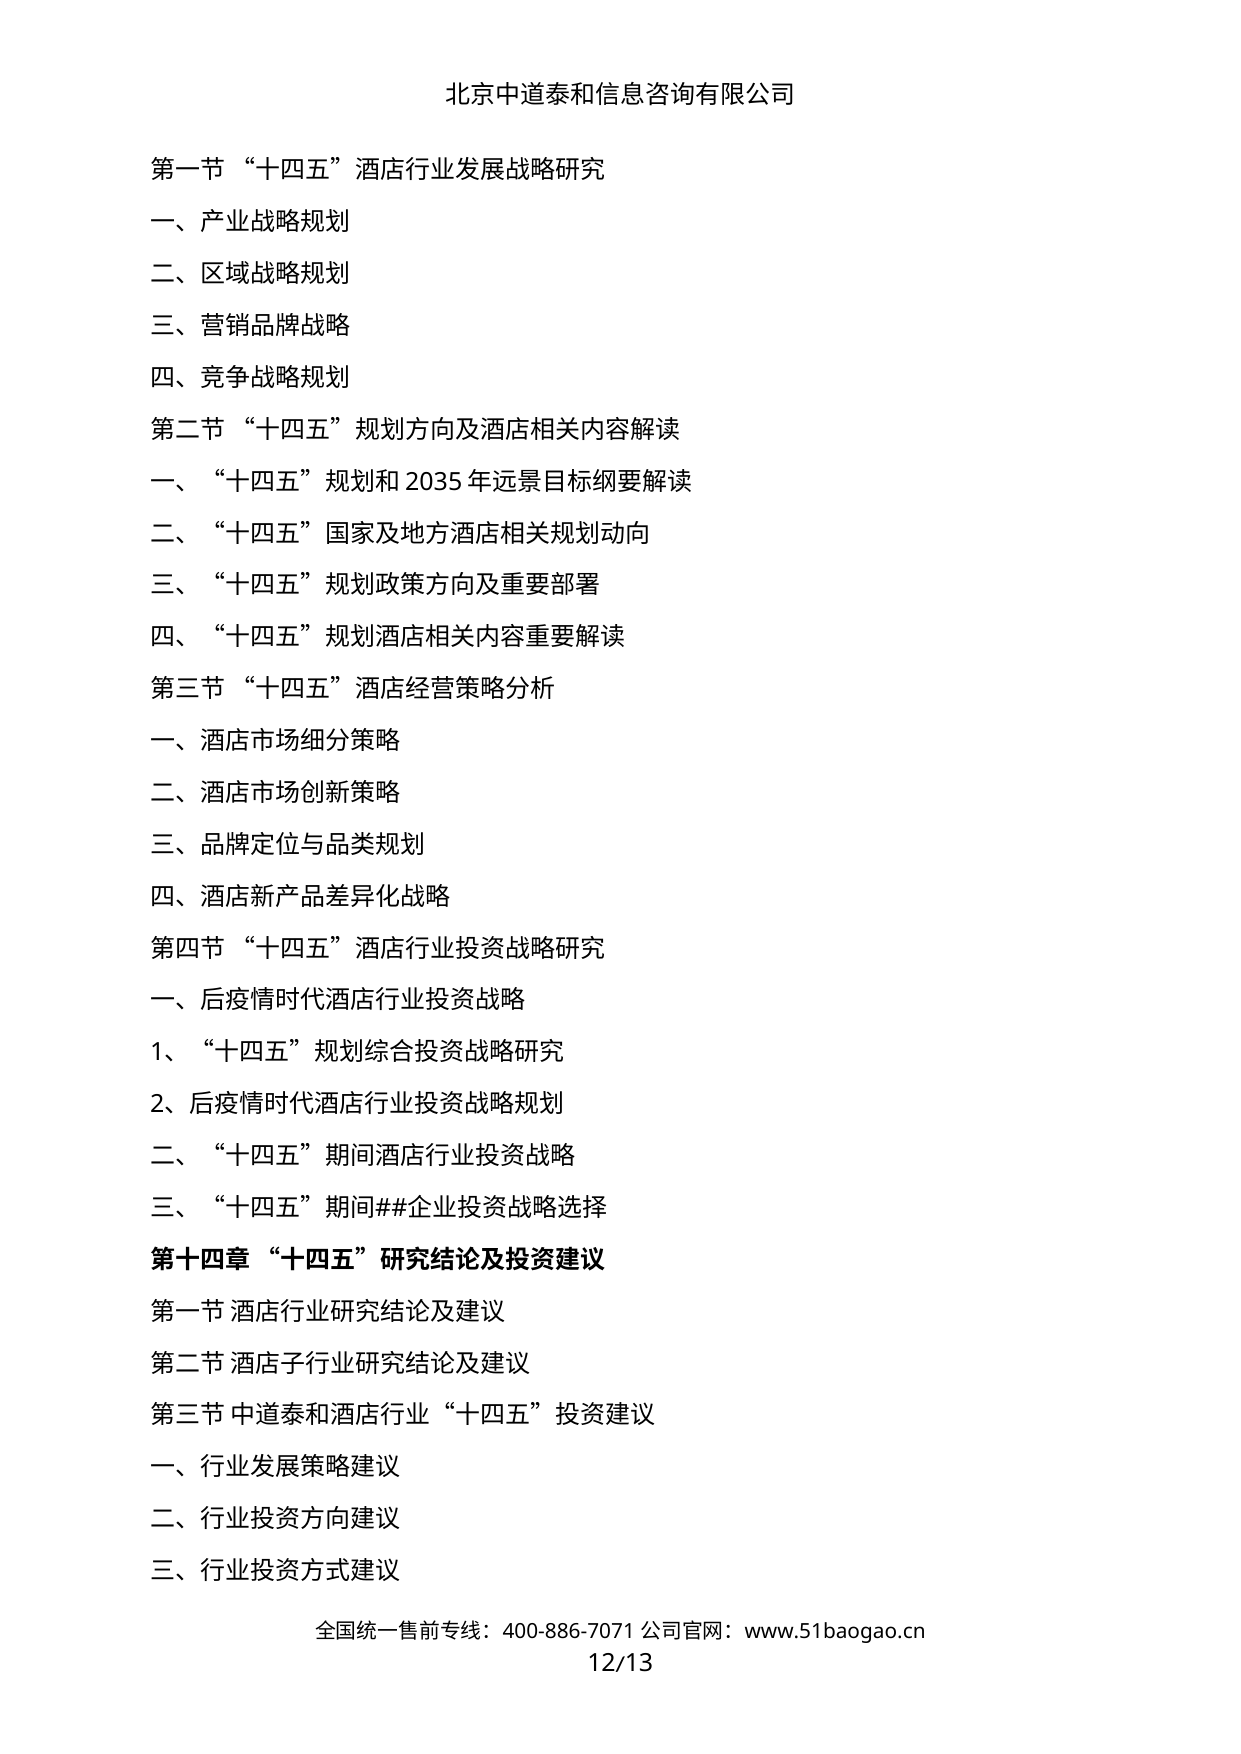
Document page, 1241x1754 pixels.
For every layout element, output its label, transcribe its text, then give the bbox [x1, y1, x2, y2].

text 第一节 酒店行业研究结论及建议 [150, 1291, 1090, 1327]
text 三、行业投资方式建议 [150, 1551, 1090, 1587]
text 四、竞争战略规划 [150, 357, 1090, 394]
text 二、区域战略规划 [150, 254, 1090, 290]
text 三、品牌定位与品类规划 [150, 824, 1090, 861]
text 第一节 “十四五”酒店行业发展战略研究 [150, 150, 1090, 186]
text 三、“十四五”规划政策方向及重要部署 [150, 565, 1090, 601]
text 二、酒店市场创新策略 [150, 772, 1090, 809]
text 一、酒店市场细分策略 [150, 721, 1090, 757]
text 第二节 “十四五”规划方向及酒店相关内容解读 [150, 409, 1090, 446]
text 第三节 “十四五”酒店经营策略分析 [150, 669, 1090, 705]
text 一、产业战略规划 [150, 202, 1090, 238]
text 二、行业投资方向建议 [150, 1499, 1090, 1535]
text 1、“十四五”规划综合投资战略研究 [150, 1032, 1090, 1068]
text 四、酒店新产品差异化战略 [150, 876, 1090, 912]
text 二、“十四五”期间酒店行业投资战略 [150, 1136, 1090, 1172]
text 第四节 “十四五”酒店行业投资战略研究 [150, 928, 1090, 964]
text 二、“十四五”国家及地方酒店相关规划动向 [150, 513, 1090, 549]
text 一、行业发展策略建议 [150, 1447, 1090, 1483]
text 一、“十四五”规划和2035年远景目标纲要解读 [150, 461, 1090, 497]
text 2、后疫情时代酒店行业投资战略规划 [150, 1084, 1090, 1120]
text 一、后疫情时代酒店行业投资战略 [150, 980, 1090, 1016]
text 四、“十四五”规划酒店相关内容重要解读 [150, 617, 1090, 653]
text 第三节 中道泰和酒店行业“十四五”投资建议 [150, 1395, 1090, 1431]
text 三、营销品牌战略 [150, 306, 1090, 342]
text 第十四章 “十四五”研究结论及投资建议 [150, 1239, 1090, 1276]
text 第二节 酒店子行业研究结论及建议 [150, 1343, 1090, 1379]
text 三、“十四五”期间##企业投资战略选择 [150, 1187, 1090, 1224]
